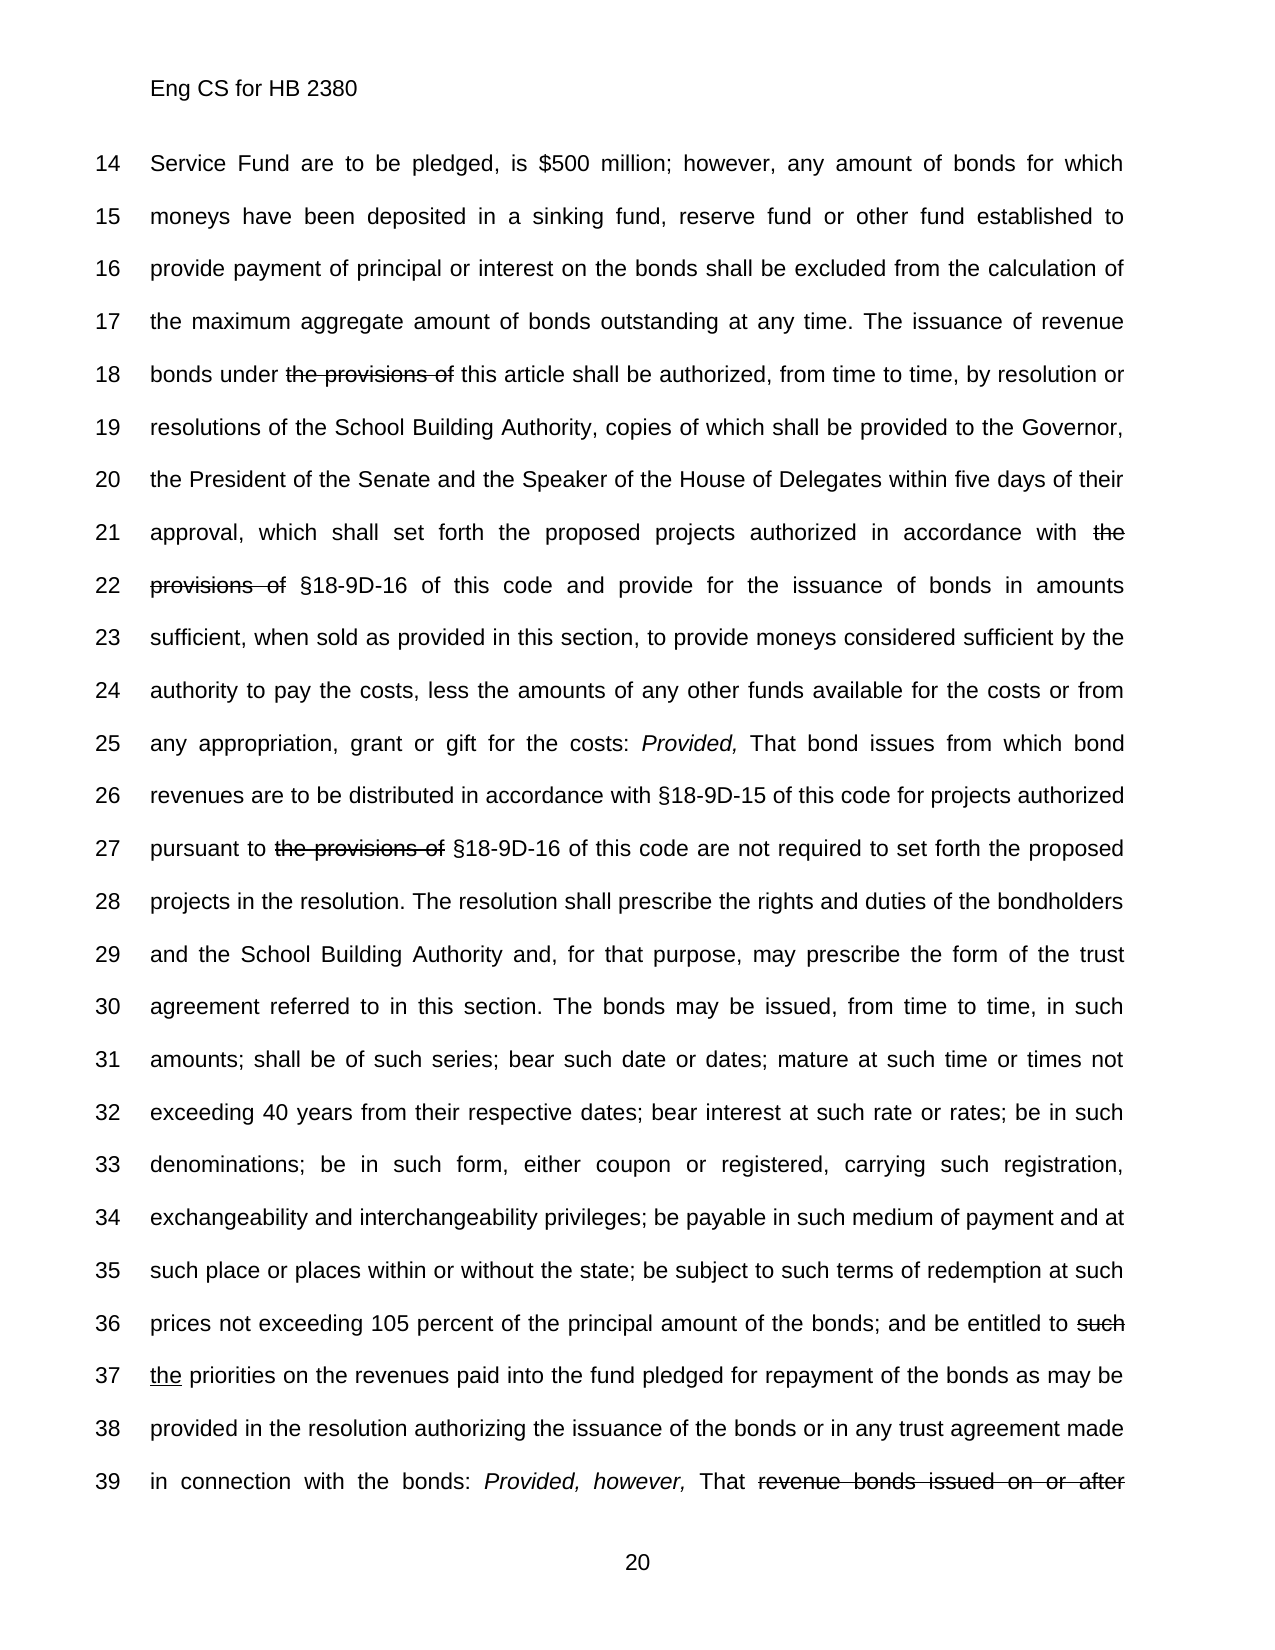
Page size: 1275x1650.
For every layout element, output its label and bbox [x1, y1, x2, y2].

text [150, 150, 1125, 1494]
